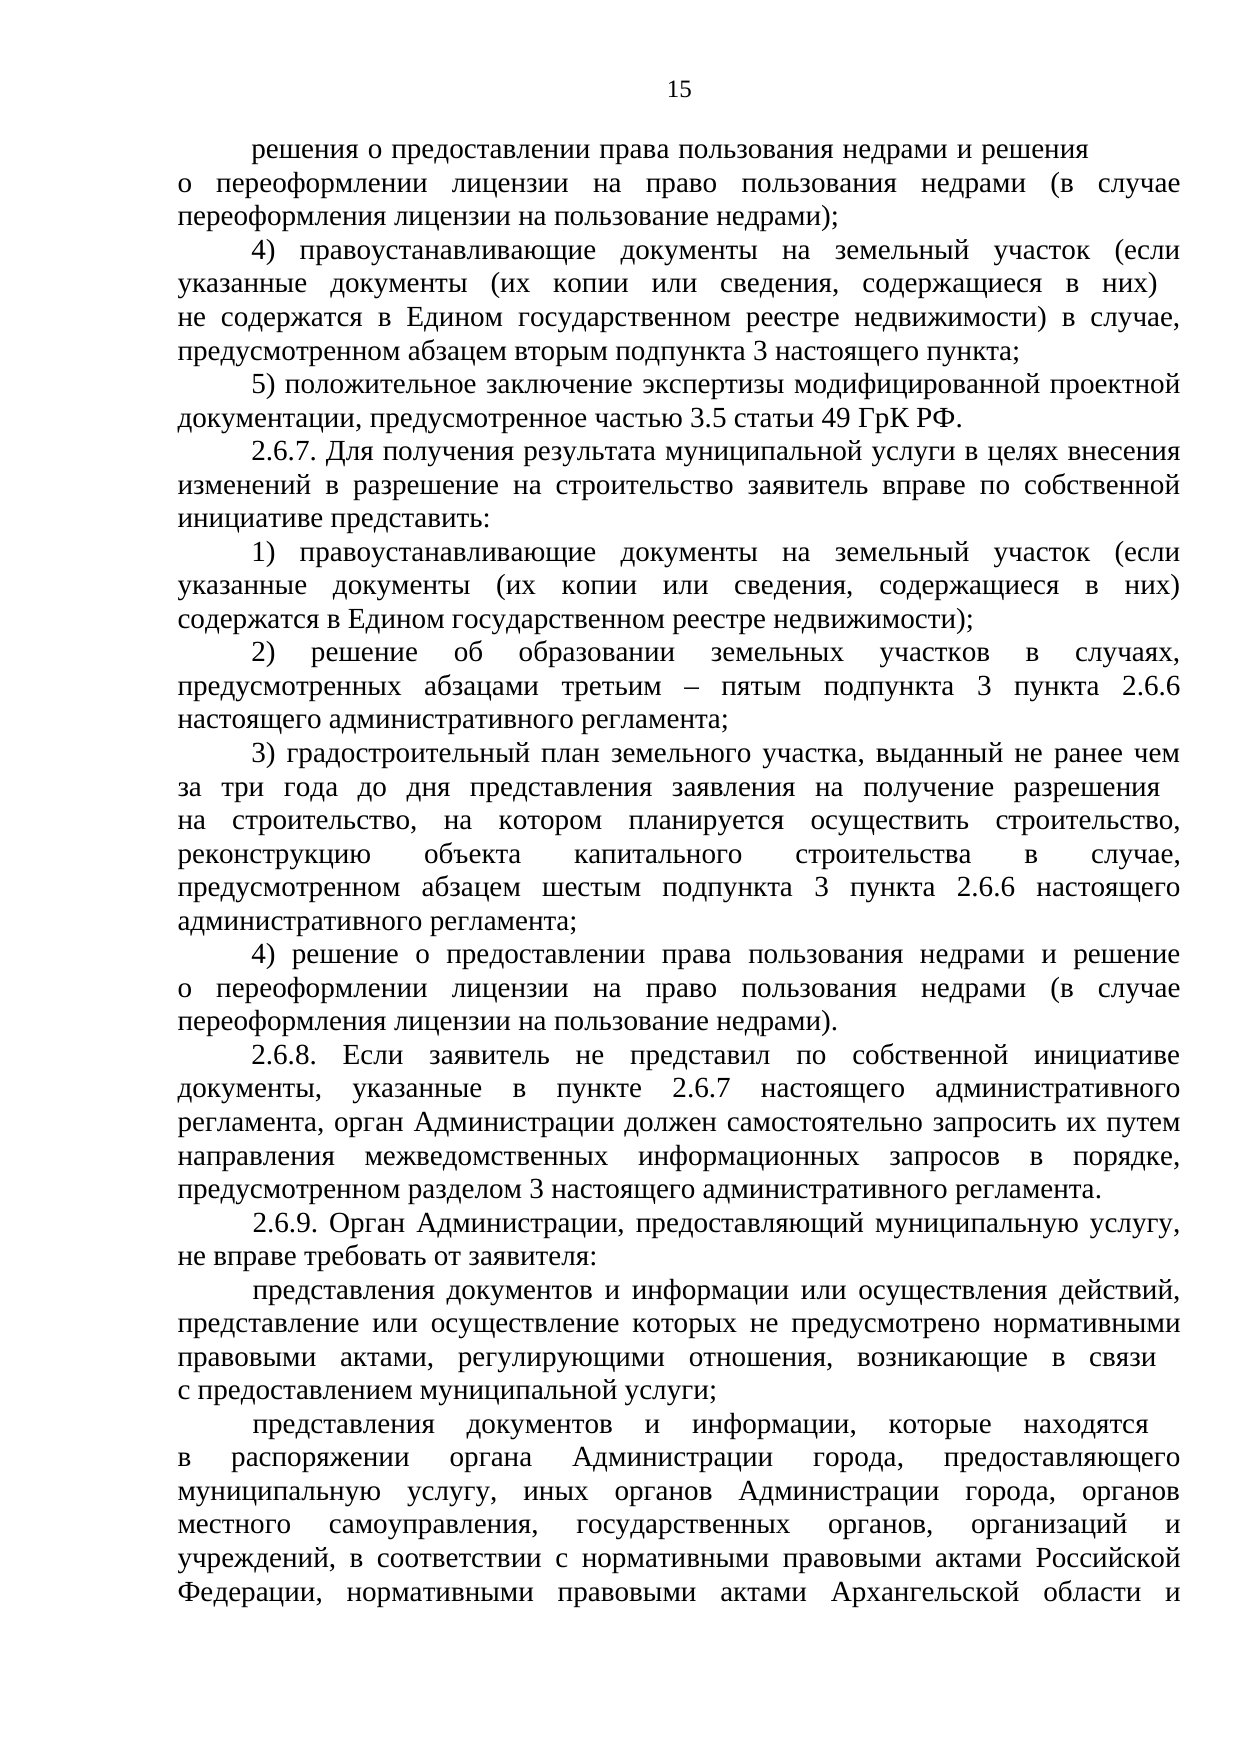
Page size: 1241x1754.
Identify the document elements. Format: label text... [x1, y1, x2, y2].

text 3) градостроительный план земельного участка, выданный не ранее чем за три года до дня представления заявления на получение разрешения на строительство, на котором планируется осуществить строительство, реконструкцию объекта капитального строительства в случае, предусмотренном абзацем шестым подпункта 3 пункта 2.6.6 настоящего административного регламента; [177, 735, 1181, 936]
text 2.6.9. Орган Администрации, предоставляющий муниципальную услугу, не вправе требовать от заявителя: [177, 1205, 1181, 1272]
text 4) решение о предоставлении права пользования недрами и решение о переоформлении лицензии на право пользования недрами (в случае переоформления лицензии на пользование недрами). [177, 936, 1181, 1037]
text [177, 1406, 1181, 1607]
text 5) положительное заключение экспертизы модифицированной проектной документации, предусмотренное частью 3.5 статьи 49 ГрК РФ. [177, 366, 1181, 433]
text решения о предоставлении права пользования недрами и решения о переоформлении лицензии на право пользования недрами (в случае переоформления лицензии на пользование недрами); [177, 131, 1181, 232]
text 4) правоустанавливающие документы на земельный участок (если указанные документы (их копии или сведения, содержащиеся в них) не содержатся в Едином государственном реестре недвижимости) в случае, предусмотренном абзацем вторым подпункта 3 настоящего пункта; [177, 232, 1181, 366]
text 2.6.7. Для получения результата муниципальной услуги в целях внесения изменений в разрешение на строительство заявитель вправе по собственной инициативе представить: [177, 433, 1181, 534]
text 2.6.8. Если заявитель не представил по собственной инициативе документы, указанные в пункте 2.6.7 настоящего административного регламента, орган Администрации должен самостоятельно запросить их путем направления межведомственных информационных запросов в порядке, предусмотренном разделом 3 настоящего административного регламента. [177, 1037, 1181, 1205]
text 1) правоустанавливающие документы на земельный участок (если указанные документы (их копии или сведения, содержащиеся в них) содержатся в Едином государственном реестре недвижимости); [177, 534, 1181, 634]
text представления документов и информации или осуществления действий, представление или осуществление которых не предусмотрено нормативными правовыми актами, регулирующими отношения, возникающие в связи с предоставлением муниципальной услуги; [177, 1272, 1181, 1406]
text 2) решение об образовании земельных участков в случаях, предусмотренных абзацами третьим – пятым подпункта 3 пункта 2.6.6 настоящего административного регламента; [177, 634, 1181, 735]
